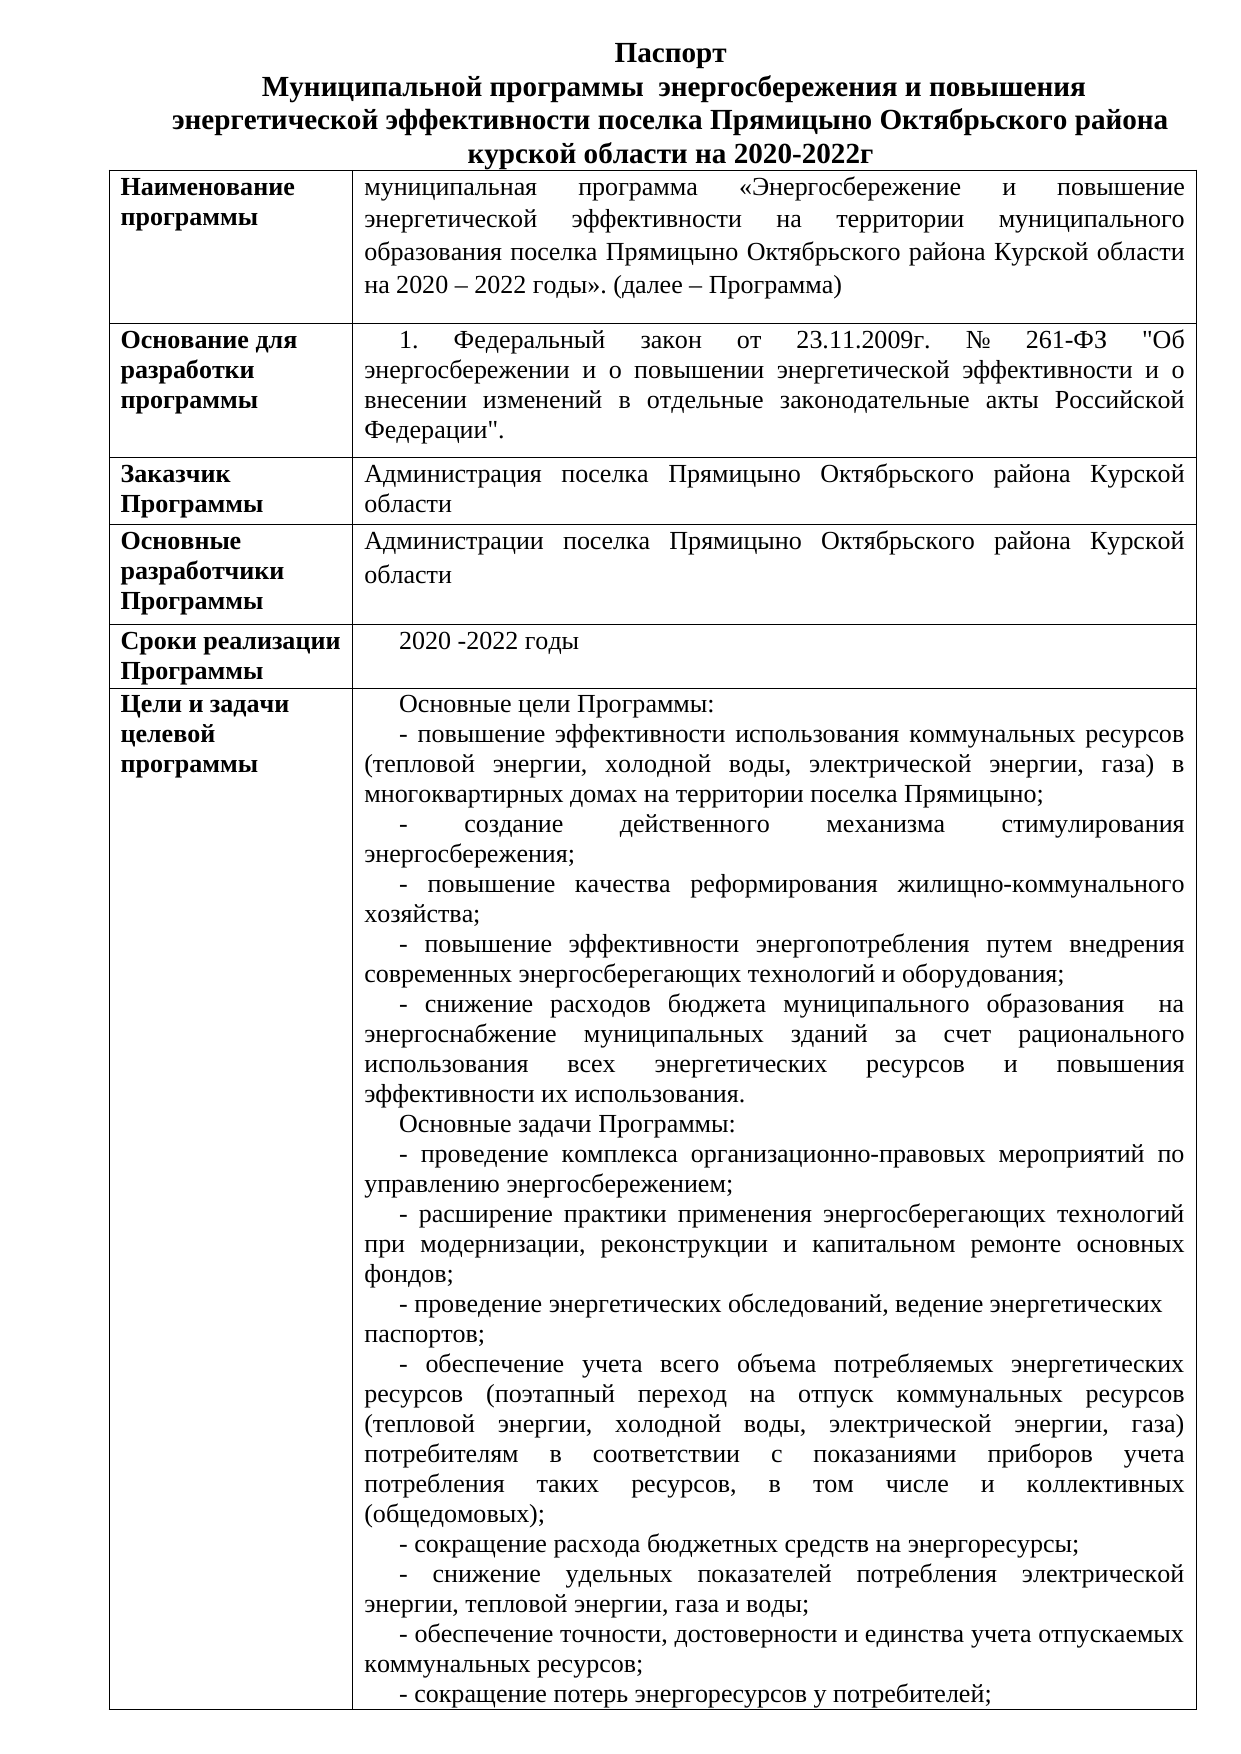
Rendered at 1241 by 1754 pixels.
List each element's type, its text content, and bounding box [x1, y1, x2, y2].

table_cell Сроки реализации Программы [110, 625, 352, 687]
table_cell Основание для разработки программы [110, 324, 352, 457]
table_cell Заказчик Программы [110, 458, 352, 524]
text Паспорт [165, 35, 1175, 69]
table_cell 1. Федеральный закон от 23.11.2009г. № 261-ФЗ "Об энергосбережении и о повышении энергетической эффективности и о внесении изменений в отдельные законодательные акты Российской Федерации". [353, 324, 1196, 457]
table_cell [110, 689, 352, 1708]
table_cell Администрации поселка Прямицыно Октябрьского района Курской области [353, 525, 1196, 624]
table_cell 2020 -2022 годы [353, 625, 1196, 687]
table_header Наименование программы [110, 171, 352, 323]
text Муниципальной программы энергосбережения и повышения энергетической эффективности поселка Прямицыно Октябрьского района курской области на 2020-2022г [165, 69, 1175, 169]
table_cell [353, 689, 1196, 1708]
table_cell Администрация поселка Прямицыно Октябрьского района Курской области [353, 458, 1196, 524]
table_header муниципальная программа «Энергосбережение и повышение энергетической эффективности на территории муниципального образования поселка Прямицыно Октябрьского района Курской области на 2020 – 2022 годы». (далее – Программа) [353, 171, 1196, 323]
table_cell Основные разработчики Программы [110, 525, 352, 624]
